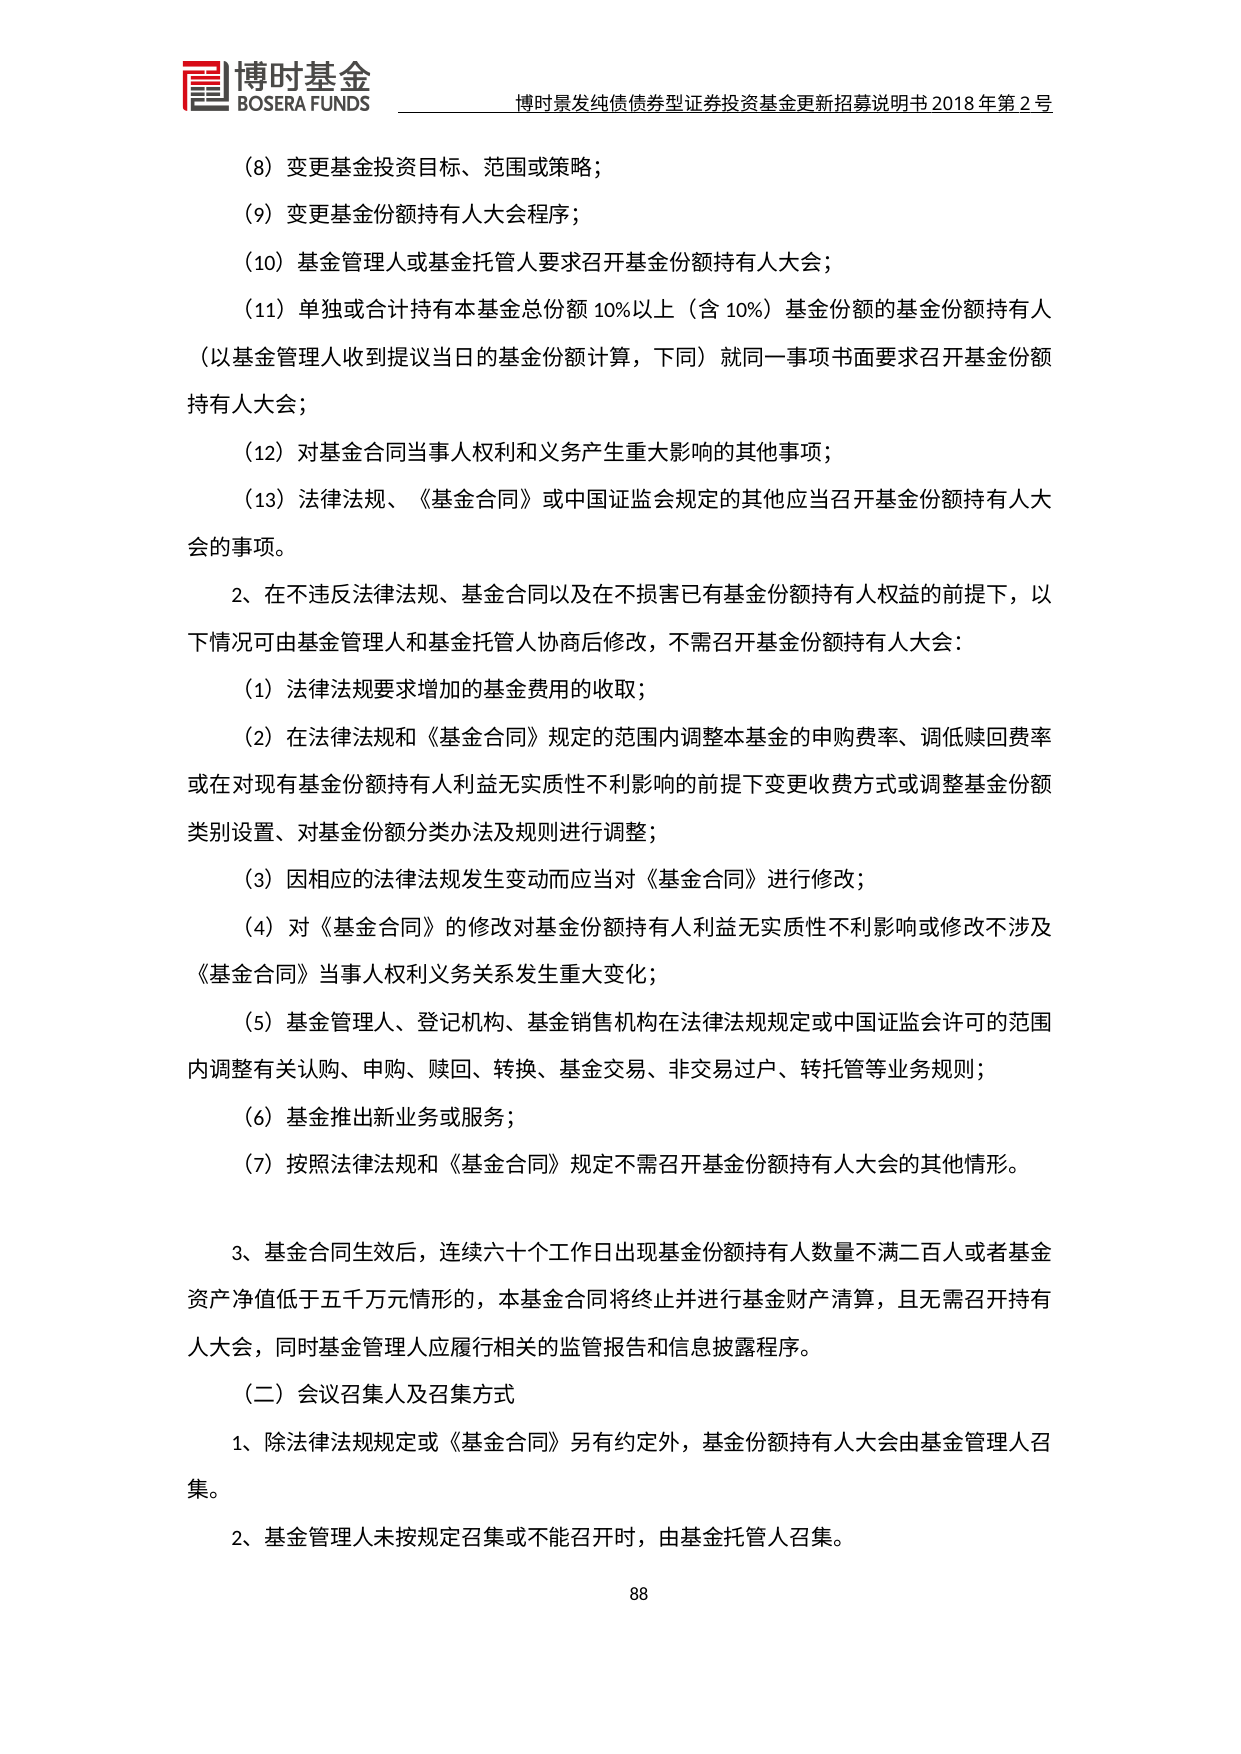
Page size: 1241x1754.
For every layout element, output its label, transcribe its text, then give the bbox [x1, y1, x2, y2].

text 3、基金合同生效后，连续六十个工作日出现基金份额持有人数量不满二百人或者基金资产净值低于五千万元情形的，本基金合同将终止并进行基金财产清算，且无需召开持有人大会，同时基金管理人应履行相关的监管报告和信息披露程序。 [187, 1235, 1053, 1362]
text （12）对基金合同当事人权利和义务产生重大影响的其他事项； [187, 435, 1053, 467]
text （7）按照法律法规和《基金合同》规定不需召开基金份额持有人大会的其他情形。 [187, 1147, 1053, 1179]
text （13）法律法规、《基金合同》或中国证监会规定的其他应当召开基金份额持有人大会的事项。 [187, 482, 1053, 562]
text （4）对《基金合同》的修改对基金份额持有人利益无实质性不利影响或修改不涉及《基金合同》当事人权利义务关系发生重大变化； [187, 910, 1053, 989]
text （二）会议召集人及召集方式 [187, 1377, 1053, 1409]
text （11）单独或合计持有本基金总份额10%以上（含10%）基金份额的基金份额持有人（以基金管理人收到提议当日的基金份额计算，下同）就同一事项书面要求召开基金份额持有人大会； [187, 292, 1053, 419]
text （6）基金推出新业务或服务； [187, 1100, 1053, 1132]
text （2）在法律法规和《基金合同》规定的范围内调整本基金的申购费率、调低赎回费率或在对现有基金份额持有人利益无实质性不利影响的前提下变更收费方式或调整基金份额类别设置、对基金份额分类办法及规则进行调整； [187, 720, 1053, 847]
text 2、基金管理人未按规定召集或不能召开时，由基金托管人召集。 [187, 1520, 1053, 1552]
text （3）因相应的法律法规发生变动而应当对《基金合同》进行修改； [187, 862, 1053, 894]
text （10）基金管理人或基金托管人要求召开基金份额持有人大会； [187, 245, 1053, 277]
picture [182, 61, 371, 111]
text 1、除法律法规规定或《基金合同》另有约定外，基金份额持有人大会由基金管理人召集。 [187, 1425, 1053, 1504]
text （5）基金管理人、登记机构、基金销售机构在法律法规规定或中国证监会许可的范围内调整有关认购、申购、赎回、转换、基金交易、非交易过户、转托管等业务规则； [187, 1005, 1053, 1084]
text （9）变更基金份额持有人大会程序； [187, 197, 1053, 229]
text （8）变更基金投资目标、范围或策略； [187, 150, 1053, 182]
text （1）法律法规要求增加的基金费用的收取； [187, 672, 1053, 704]
text 2、在不违反法律法规、基金合同以及在不损害已有基金份额持有人权益的前提下，以下情况可由基金管理人和基金托管人协商后修改，不需召开基金份额持有人大会： [187, 577, 1053, 657]
